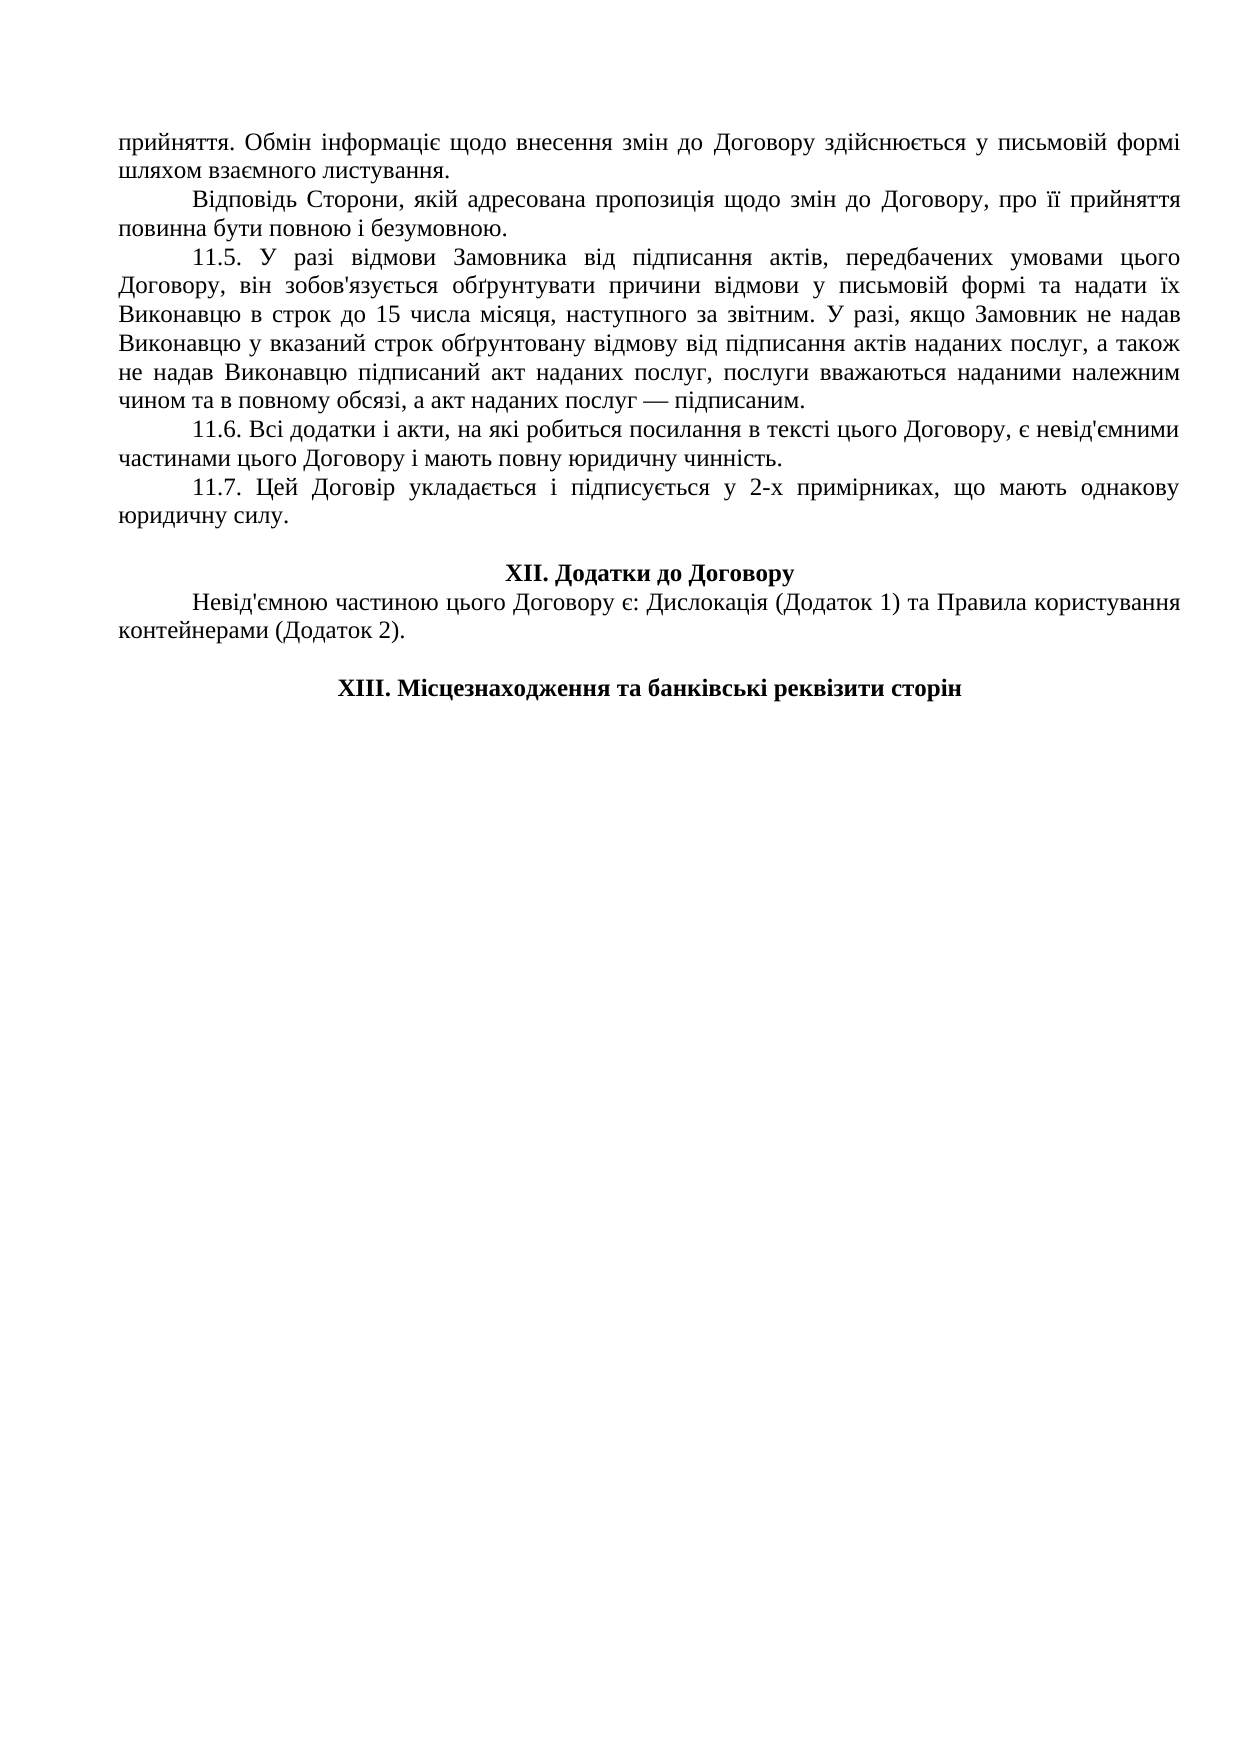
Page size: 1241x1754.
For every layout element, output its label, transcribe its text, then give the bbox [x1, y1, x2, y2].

text Невід'ємною частиною цього Договору є: Дислокація (Додаток 1) та Правила користування контейнерами (Додаток 2). [118, 587, 1181, 644]
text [118, 127, 1181, 184]
text 11.7. Цей Договір укладається і підписується у 2-х примірниках, що мають однакову юридичну силу. [118, 472, 1181, 529]
text 11.5. У разі відмови Замовника від підписання актів, передбачених умовами цього Договору, він зобов'язується обґрунтувати причини відмови у письмовій формі та надати їх Виконавцю в строк до 15 числа місяця, наступного за звітним. У разі, якщо Замовник не надав Виконавцю у вказаний строк обґрунтовану відмову від підписання актів наданих послуг, а також не надав Виконавцю підписаний акт наданих послуг, послуги вважаються наданими належним чином та в повному обсязі, а акт наданих послуг — підписаним. [118, 242, 1181, 414]
text XIII. Місцезнаходження та банківські реквізити сторін [118, 673, 1181, 702]
text 11.6. Всі додатки і акти, на які робиться посилання в тексті цього Договору, є невід'ємними частинами цього Договору і мають повну юридичну чинність. [118, 414, 1181, 472]
text Відповідь Сторони, якій адресована пропозиція щодо змін до Договору, про її прийняття повинна бути повною і безумовною. [118, 184, 1181, 242]
text XII. Додатки до Договору [118, 558, 1181, 587]
